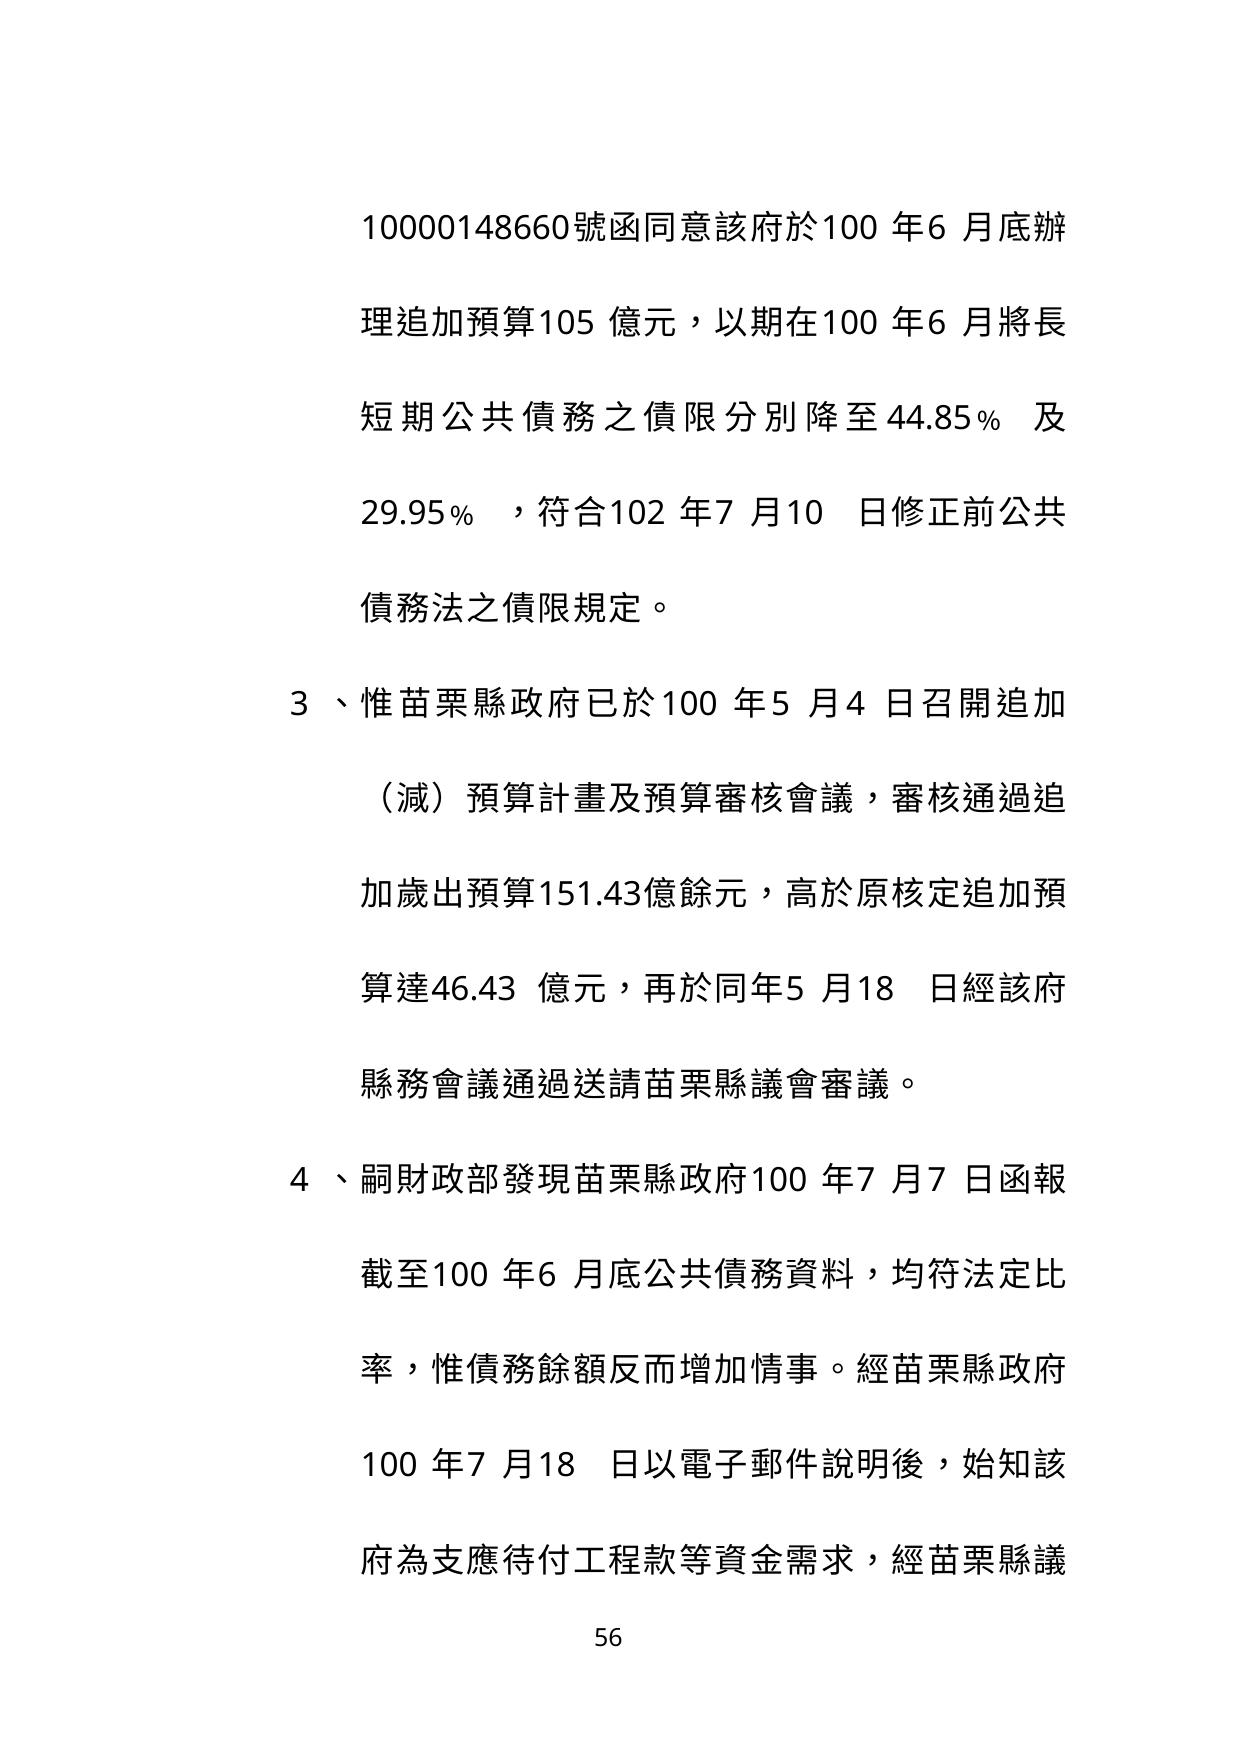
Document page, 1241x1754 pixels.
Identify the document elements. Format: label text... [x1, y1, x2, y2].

subtitle 惟苗栗縣政府已於100年5月4日召開追加（減）預算計畫及預算審核會議，審核通過追加歲出預算151.43億餘元，高於原核定追加預算達46.43億元，再於同年5月18日經該府縣務會議通過送請苗栗縣議會審議。 [272, 653, 1069, 1129]
